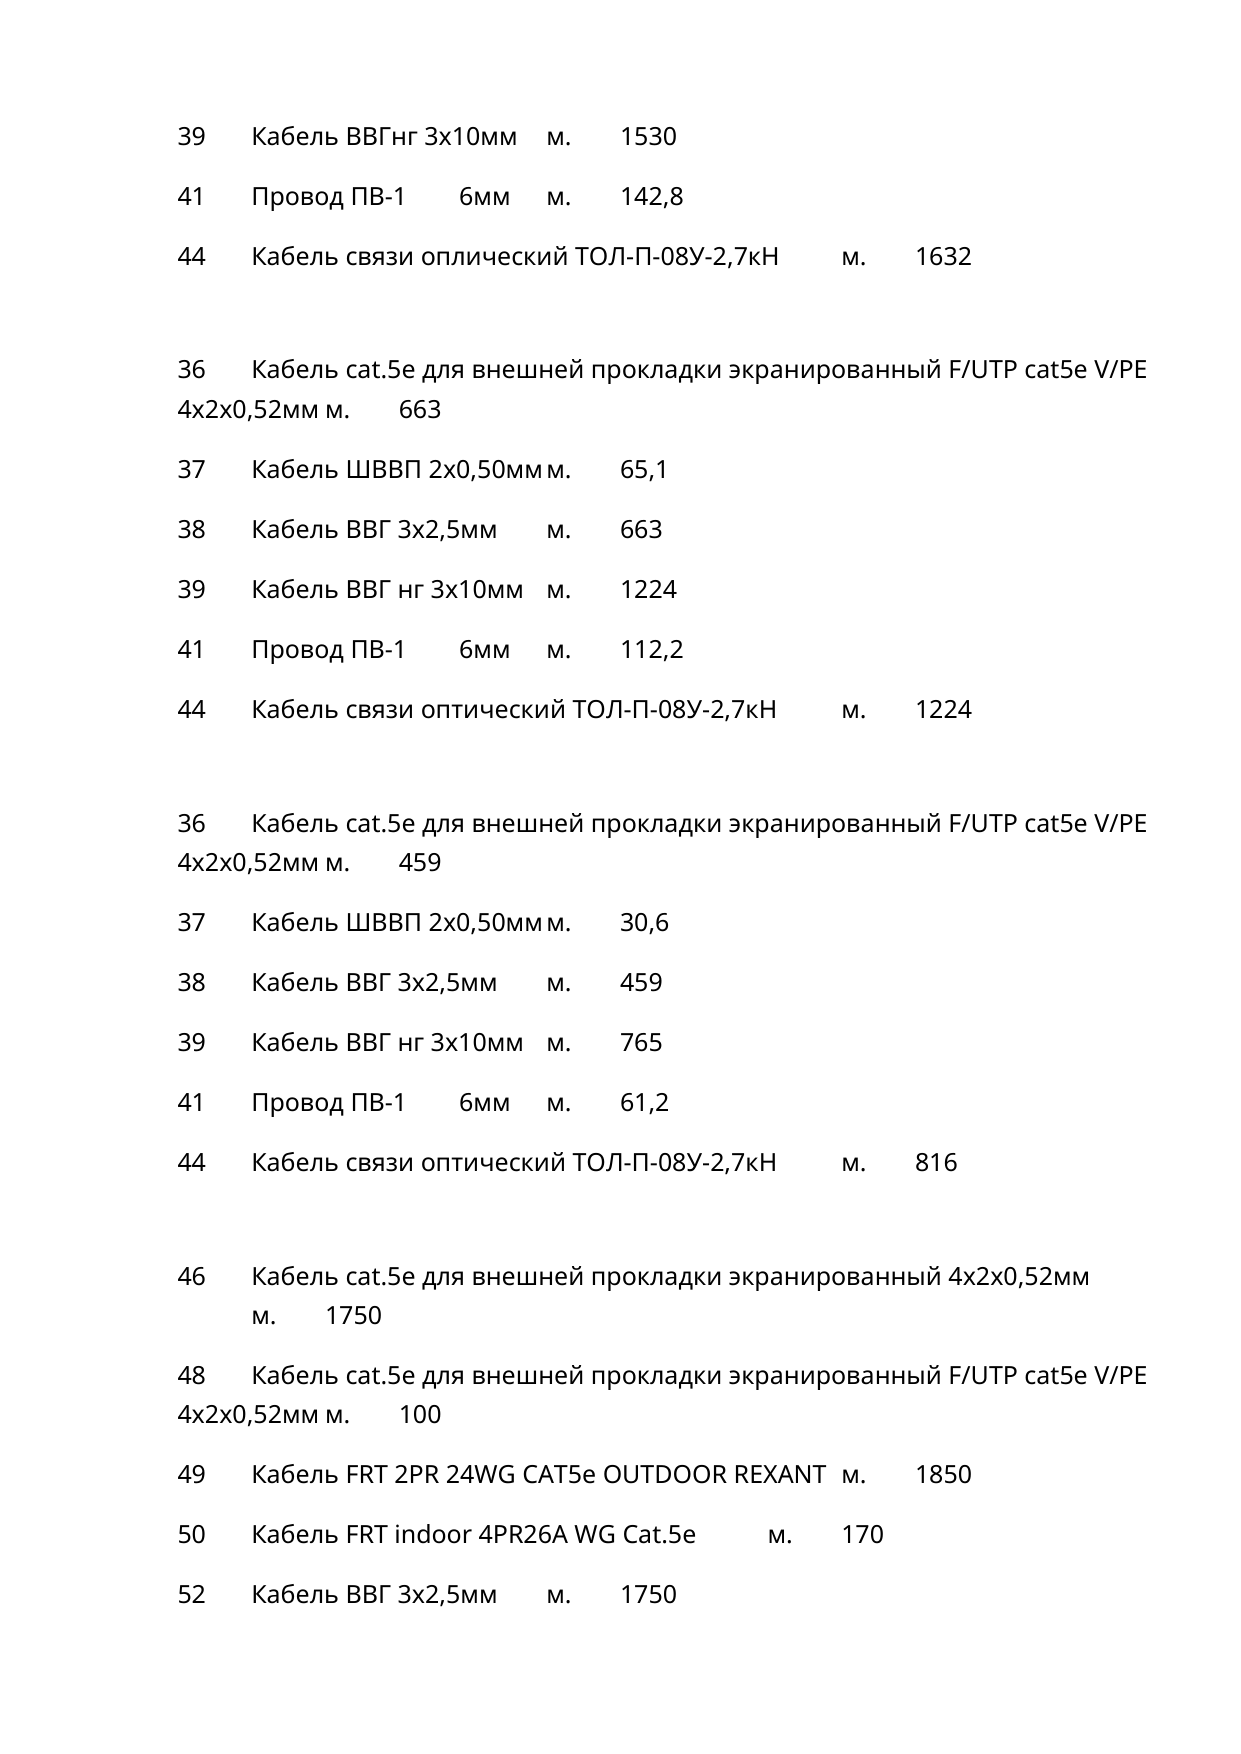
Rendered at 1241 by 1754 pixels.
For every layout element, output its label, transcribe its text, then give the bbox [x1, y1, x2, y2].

text 46 Кабель cat.5e для внешней прокладки экранированный 4х2х0,52мм м. 1750 [177, 1258, 1152, 1332]
text 39 Кабель ВВГ нг 3х10мм м. 1224 [177, 571, 1152, 605]
text 37 Кабель ШВВП 2х0,50мм м. 30,6 [177, 904, 1152, 938]
text 50 Кабель FRT indoor 4PR26A WG Cat.5e м. 170 [177, 1517, 1152, 1551]
text 38 Кабель ВВГ 3х2,5мм м. 459 [177, 964, 1152, 998]
text 44 Кабель связи оплический ТОЛ-П-08У-2,7кН м. 1632 [177, 238, 1152, 272]
text 44 Кабель связи оптический ТОЛ-П-08У-2,7кН м. 816 [177, 1144, 1152, 1178]
text 38 Кабель ВВГ 3х2,5мм м. 663 [177, 511, 1152, 545]
text 36 Кабель cat.5e для внешней прокладки экранированный F/UTP cat5e V/PE 4х2х0,52мм м. 663 [177, 352, 1152, 425]
text 44 Кабель связи оптический ТОЛ-П-08У-2,7кН м. 1224 [177, 691, 1152, 725]
text 52 Кабель ВВГ 3х2,5мм м. 1750 [177, 1577, 1152, 1611]
text 41 Провод ПВ-1 6мм м. 142,8 [177, 178, 1152, 212]
text 49 Кабель FRT 2PR 24WG CAT5e OUTDOOR REXANT м. 1850 [177, 1457, 1152, 1491]
text 39 Кабель ВВГ нг 3х10мм м. 765 [177, 1024, 1152, 1058]
text 37 Кабель ШВВП 2х0,50мм м. 65,1 [177, 451, 1152, 485]
text 36 Кабель cat.5e для внешней прокладки экранированный F/UTP cat5e V/PE 4х2х0,52мм м. 459 [177, 805, 1152, 878]
text 48 Кабель cat.5e для внешней прокладки экранированный F/UTP cat5e V/PE 4х2х0,52мм м. 100 [177, 1357, 1152, 1431]
text 39 Кабель ВВГнг 3х10мм м. 1530 [177, 118, 1152, 152]
text 41 Провод ПВ-1 6мм м. 112,2 [177, 631, 1152, 665]
text 41 Провод ПВ-1 6мм м. 61,2 [177, 1084, 1152, 1118]
